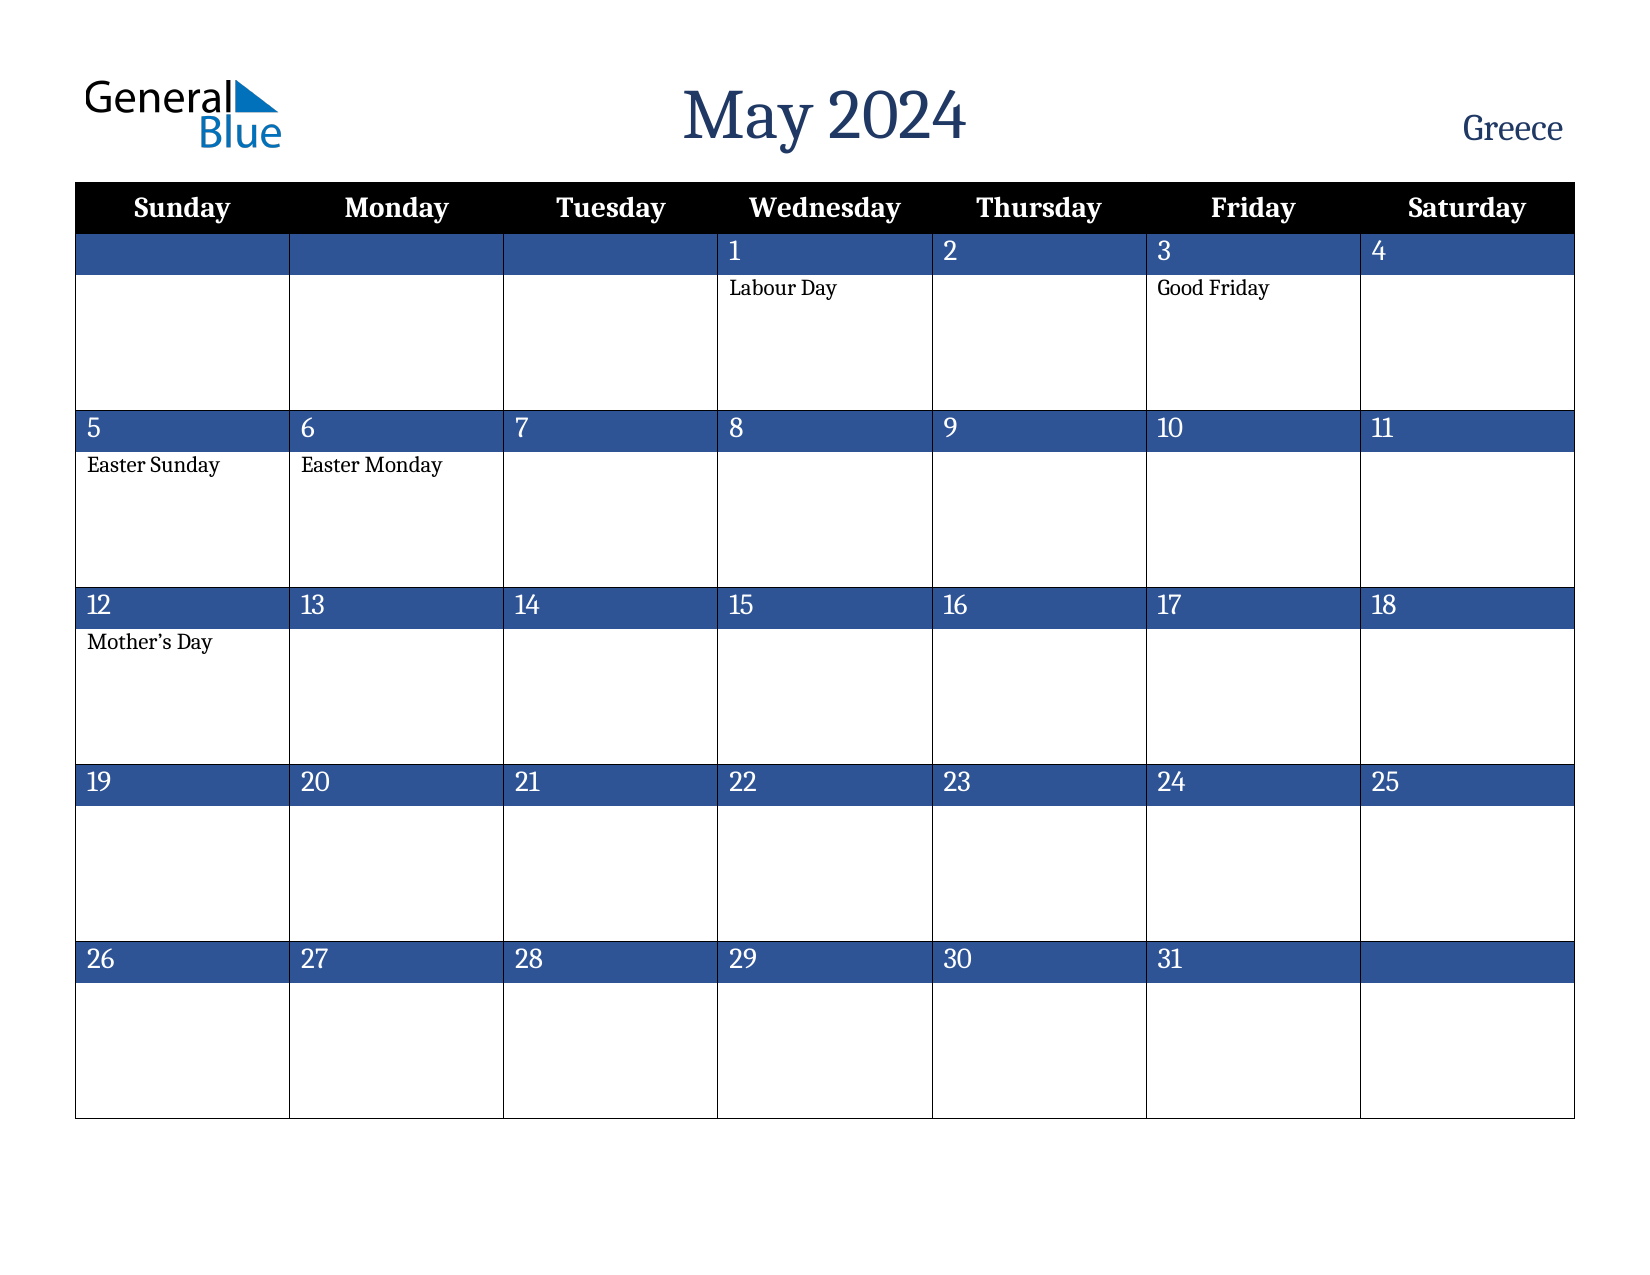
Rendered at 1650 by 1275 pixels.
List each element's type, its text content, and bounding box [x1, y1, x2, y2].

table_cell 2 [933, 234, 1146, 275]
table_cell [504, 983, 717, 1118]
table_cell Easter Sunday [76, 452, 289, 587]
table_cell 15 [718, 588, 932, 629]
table_cell 9 [933, 411, 1146, 452]
table_cell [1361, 275, 1574, 410]
table_cell [504, 806, 717, 941]
table_cell [290, 234, 503, 275]
table_cell 30 [933, 942, 1146, 983]
table_cell [290, 983, 503, 1118]
table_cell [1147, 629, 1360, 764]
table_cell 28 [504, 942, 717, 983]
table_cell [1361, 806, 1574, 941]
table_cell [1147, 452, 1360, 587]
table_cell 7 [504, 411, 717, 452]
table_cell [290, 629, 503, 764]
table_cell 18 [1361, 588, 1574, 629]
table_cell 12 [76, 588, 289, 629]
table_header May 2024 [504, 75, 1146, 182]
table_cell 3 [1147, 234, 1360, 275]
table_cell [504, 629, 717, 764]
table_cell 29 [718, 942, 932, 983]
picture [86, 80, 281, 148]
table_cell 14 [504, 588, 717, 629]
table_cell [504, 452, 717, 587]
table_cell 8 [718, 411, 932, 452]
table_cell [1147, 983, 1360, 1118]
table_cell [933, 629, 1146, 764]
table_cell [1361, 629, 1574, 764]
table_cell Friday [1147, 183, 1360, 233]
table_cell [1361, 942, 1574, 983]
table_cell [933, 983, 1146, 1118]
table_cell [1361, 452, 1574, 587]
table_cell [718, 806, 932, 941]
table_cell [933, 452, 1146, 587]
table_cell [718, 452, 932, 587]
table_cell 20 [290, 765, 503, 806]
table_cell 25 [1361, 765, 1574, 806]
table_cell 13 [290, 588, 503, 629]
table_cell Monday [290, 183, 503, 233]
table_cell [933, 806, 1146, 941]
table_cell 24 [1147, 765, 1360, 806]
table_header [76, 75, 503, 182]
table_cell [504, 275, 717, 410]
table_cell 6 [290, 411, 503, 452]
table_cell 31 [1147, 942, 1360, 983]
table_cell 11 [1361, 411, 1574, 452]
table_cell 4 [1361, 234, 1574, 275]
table_cell 23 [933, 765, 1146, 806]
table_cell 22 [718, 765, 932, 806]
table_cell [718, 629, 932, 764]
table_cell [76, 275, 289, 410]
table_cell Thursday [933, 183, 1146, 233]
table_cell [76, 234, 289, 275]
table_cell 21 [504, 765, 717, 806]
table_cell [718, 983, 932, 1118]
table_cell Saturday [1361, 183, 1574, 233]
table_cell 10 [1147, 411, 1360, 452]
table_cell Sunday [76, 183, 289, 233]
table_cell [933, 275, 1146, 410]
table_cell 17 [1147, 588, 1360, 629]
table_cell [1361, 983, 1574, 1118]
table_cell Wednesday [718, 183, 932, 233]
table_cell 26 [76, 942, 289, 983]
table_cell Labour Day [718, 275, 932, 410]
table_cell Tuesday [504, 183, 717, 233]
table_cell Good Friday [1147, 275, 1360, 410]
table_cell 16 [933, 588, 1146, 629]
table_header Greece [1146, 75, 1574, 182]
table_cell 5 [76, 411, 289, 452]
table_cell [504, 234, 717, 275]
table_cell 27 [290, 942, 503, 983]
table_cell Easter Monday [290, 452, 503, 587]
table_cell 1 [718, 234, 932, 275]
table_cell [76, 806, 289, 941]
table_cell [76, 983, 289, 1118]
table_cell [290, 806, 503, 941]
table_cell 19 [76, 765, 289, 806]
table_cell [1147, 806, 1360, 941]
table_cell [290, 275, 503, 410]
table_cell Mother’s Day [76, 629, 289, 764]
